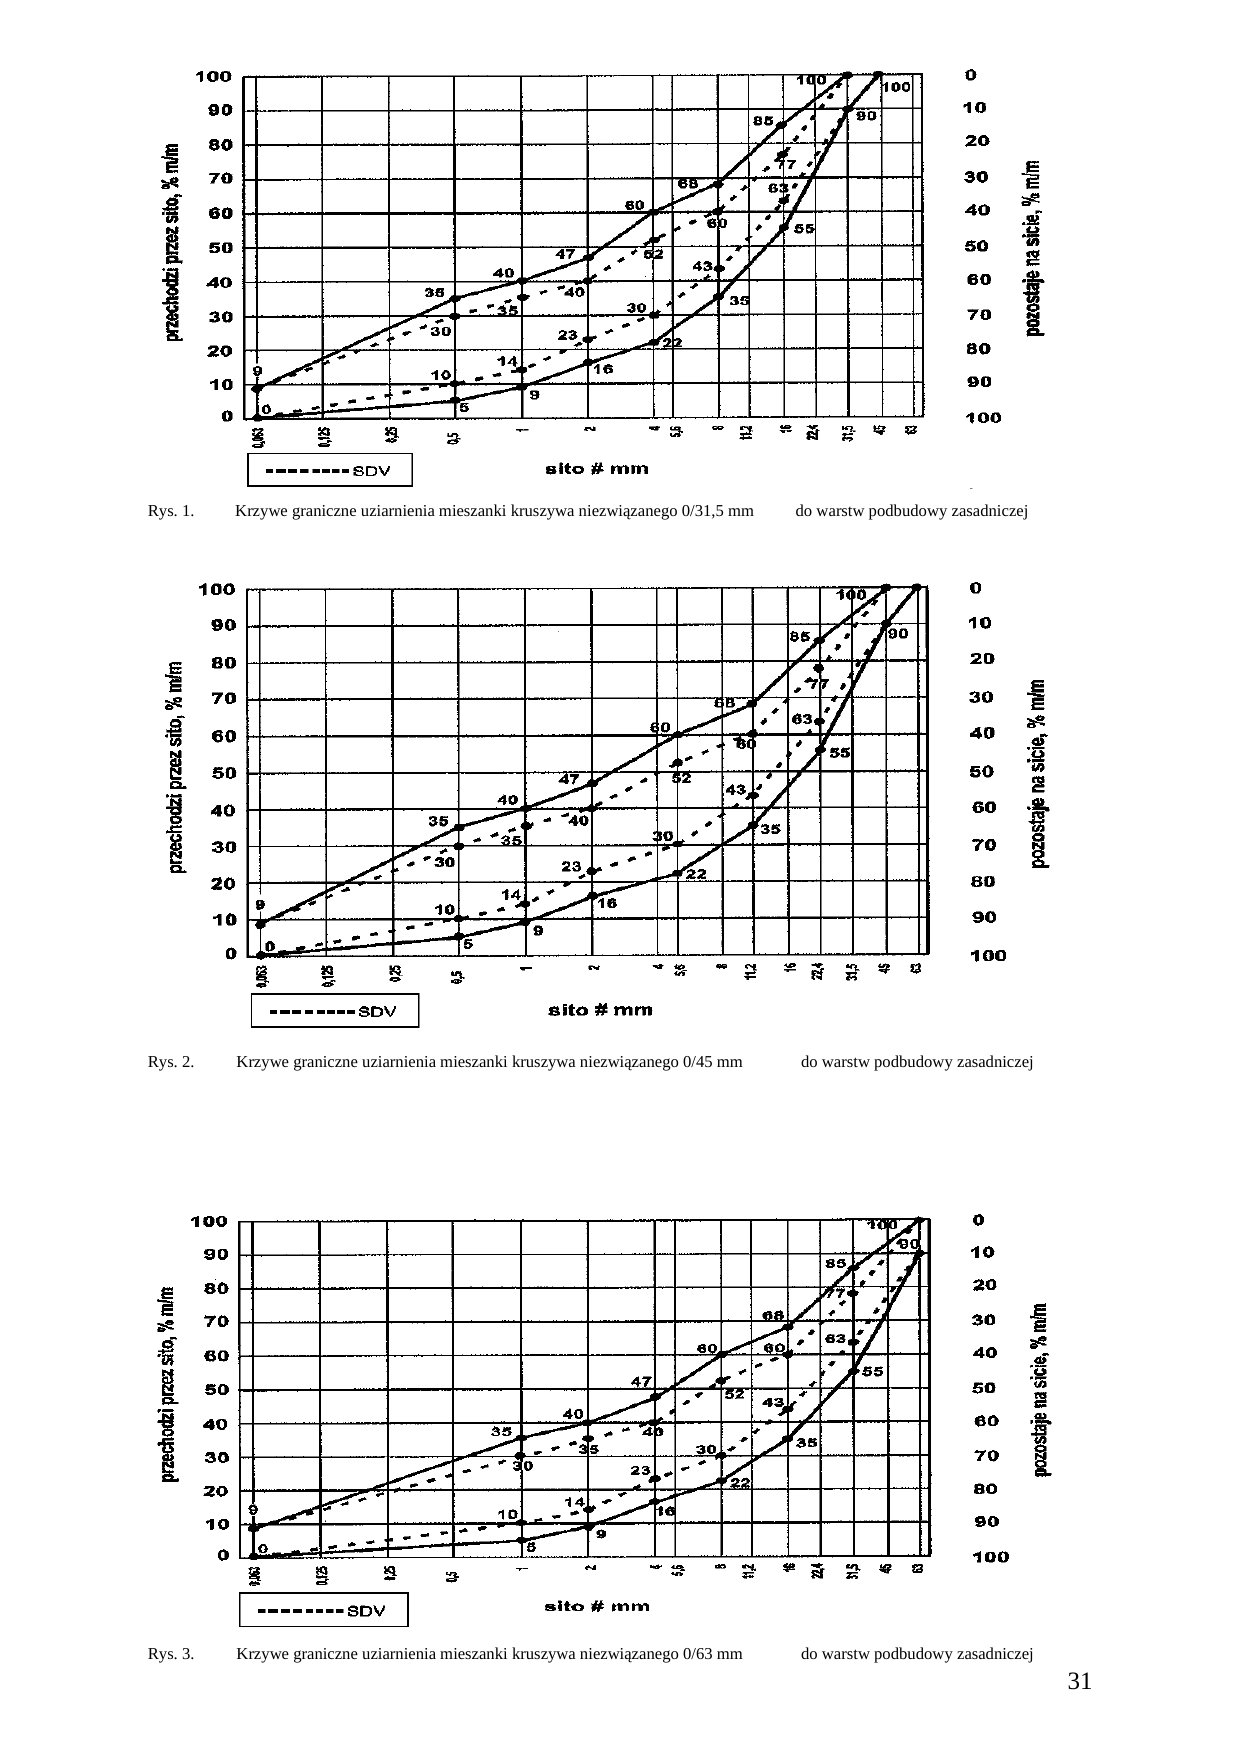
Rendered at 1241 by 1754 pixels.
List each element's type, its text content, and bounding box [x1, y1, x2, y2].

picture [147, 564, 1059, 1040]
text Rys. 3. Krzywe graniczne uziarnienia mieszanki kruszywa niezwiązanego 0/63 mm do warstw podbudowy zasadniczej [148, 1644, 1093, 1663]
picture [147, 1192, 1062, 1632]
picture [147, 59, 1053, 489]
text Rys. 1. Krzywe graniczne uziarnienia mieszanki kruszywa niezwiązanego 0/31,5 mm do warstw podbudowy zasadniczej [148, 501, 1093, 520]
text Rys. 2. Krzywe graniczne uziarnienia mieszanki kruszywa niezwiązanego 0/45 mm do warstw podbudowy zasadniczej [148, 1052, 1093, 1071]
